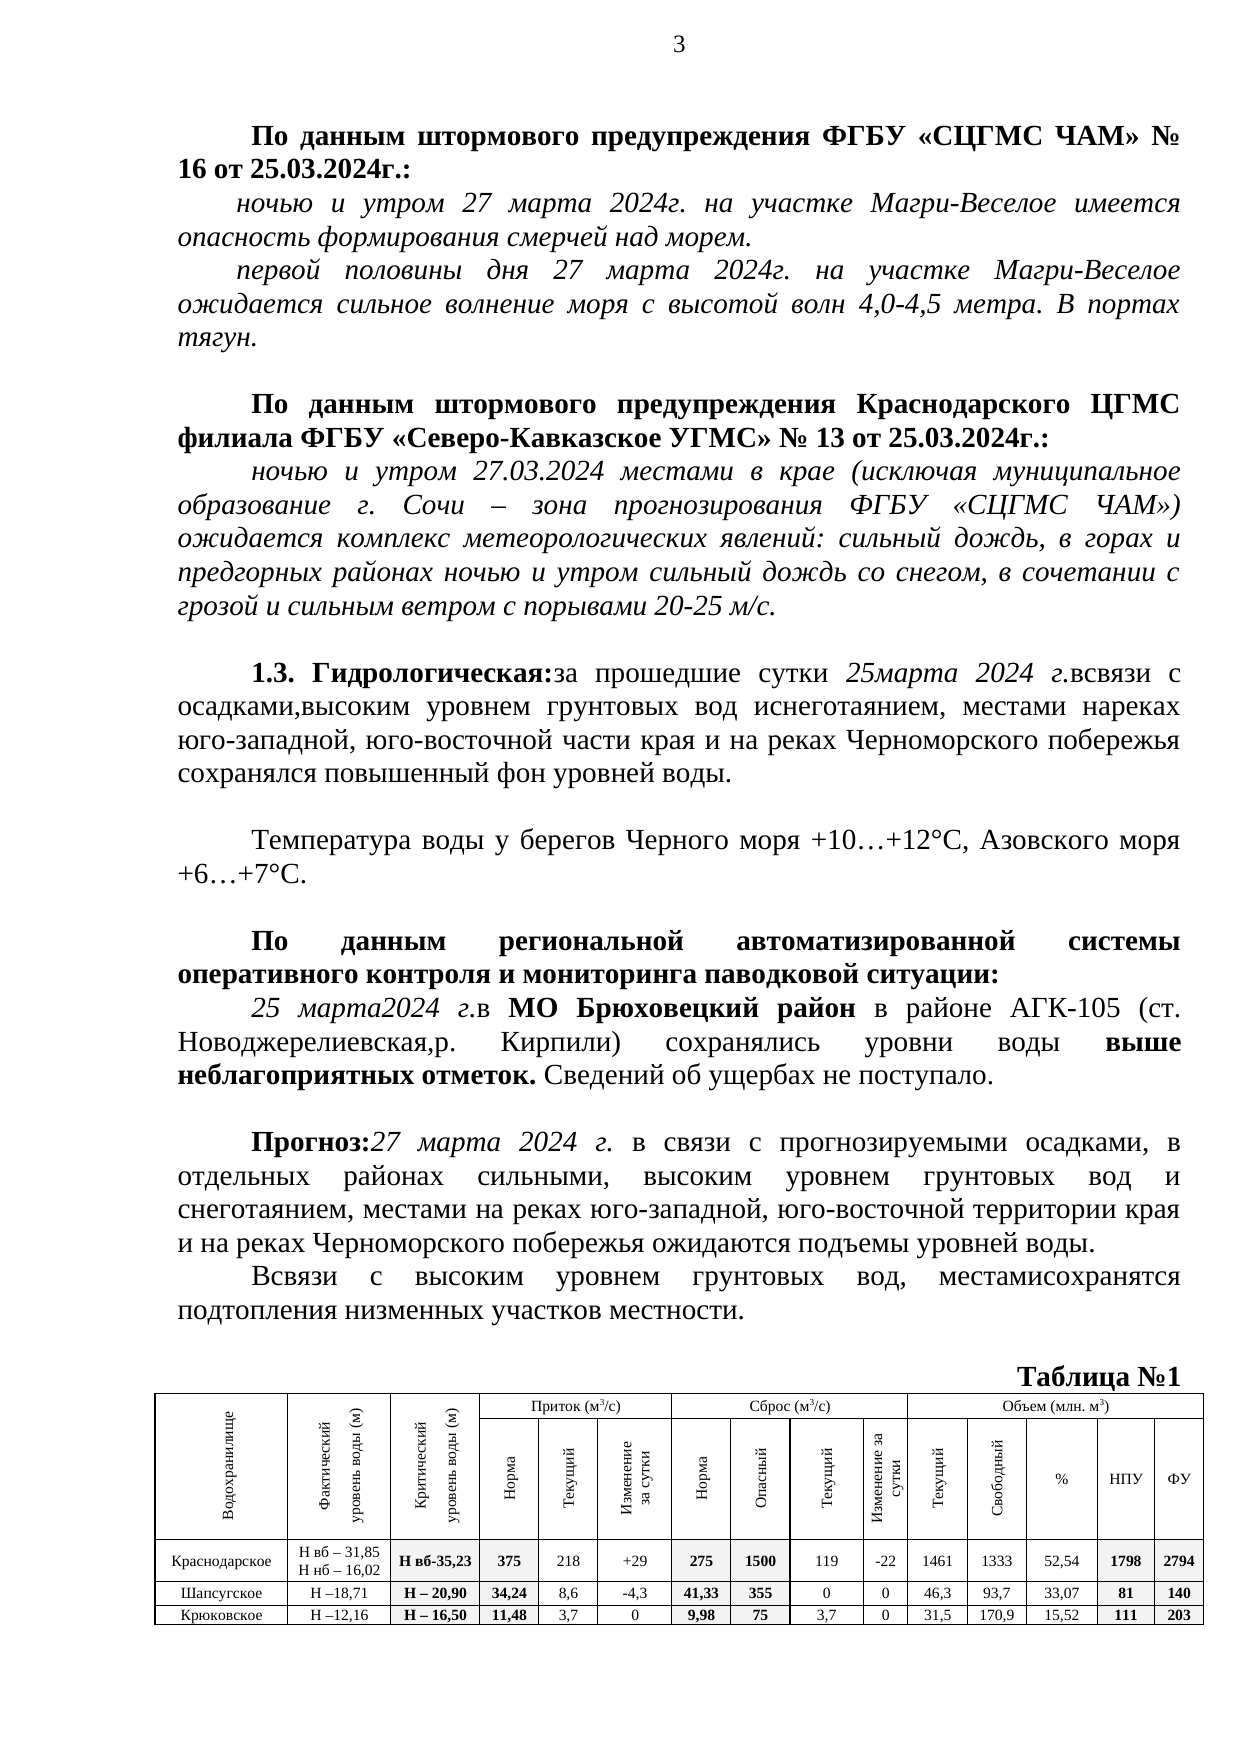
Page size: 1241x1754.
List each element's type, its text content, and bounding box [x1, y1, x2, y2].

text Всвязи с высоким уровнем грунтовых вод, местамисохранятся подтопления низменных участков местности. [177, 1258, 1181, 1326]
table_cell -22 [864, 1540, 907, 1581]
table_cell 93,7 [968, 1582, 1026, 1605]
table_cell ФУ [1155, 1419, 1203, 1538]
text ночью и утром 27.03.2024 местами в крае (исключая муниципальное образование г. Сочи – зона прогнозирования ФГБУ «СЦГМС ЧАМ») ожидается комплекс метеорологических явлений: сильный дождь, в горах и предгорных районах ночью и утром сильный дождь со снегом, в сочетании с грозой и сильным ветром с порывами 20-25 м/с. [177, 453, 1181, 621]
table_cell Текущий [908, 1419, 967, 1538]
table_cell 170,9 [968, 1606, 1026, 1624]
table_cell 375 [480, 1540, 538, 1581]
text Температура воды у берегов Черного моря +10…+12°С, Азовского моря +6…+7°С. [177, 822, 1181, 889]
table_cell Опасный [731, 1419, 789, 1538]
table_cell Н – 16,50 [391, 1606, 479, 1624]
table_cell Изменение за сутки [864, 1419, 907, 1538]
table_cell 203 [1155, 1606, 1203, 1624]
table_cell 31,5 [908, 1606, 967, 1624]
table_cell 11,48 [480, 1606, 538, 1624]
table_cell 1333 [968, 1540, 1026, 1581]
table_cell Свободный [968, 1419, 1026, 1538]
table_cell 0 [598, 1606, 671, 1624]
table_cell 3,7 [539, 1606, 597, 1624]
table_header Приток (м3/с) [480, 1394, 671, 1418]
table_cell Изменение за сутки [598, 1419, 671, 1538]
table_cell 275 [672, 1540, 730, 1581]
table_cell % [1027, 1419, 1097, 1538]
text первой половины дня 27 марта 2024г. на участке Магри-Веселое ожидается сильное волнение моря с высотой волн 4,0-4,5 метра. В портах тягун. [177, 252, 1181, 353]
table_cell 1798 [1098, 1540, 1154, 1581]
table_cell 355 [731, 1582, 789, 1605]
table_cell Н –12,16 [288, 1606, 390, 1624]
table_cell 46,3 [908, 1582, 967, 1605]
table_cell +29 [598, 1540, 671, 1581]
table_cell Краснодарское [156, 1540, 287, 1581]
table_cell 1461 [908, 1540, 967, 1581]
table_cell 81 [1098, 1582, 1154, 1605]
table_cell Текущий [791, 1419, 863, 1538]
text Прогноз:27 марта 2024 г. в связи с прогнозируемыми осадками, в отдельных районах сильными, высоким уровнем грунтовых вод и снеготаянием, местами на реках юго-западной, юго-восточной территории края и на реках Черноморского побережья ожидаются подъемы уровней воды. [177, 1124, 1181, 1258]
text По данным штормового предупреждения ФГБУ «СЦГМС ЧАМ» № 16 от 25.03.2024г.: [177, 118, 1181, 185]
table_cell Норма [480, 1419, 538, 1538]
table_cell Н –18,71 [288, 1582, 390, 1605]
table_cell 41,33 [672, 1582, 730, 1605]
table_cell 33,07 [1027, 1582, 1097, 1605]
table_cell 8,6 [539, 1582, 597, 1605]
table_cell 75 [731, 1606, 789, 1624]
table_cell Н вб-35,23 [391, 1540, 479, 1581]
table_cell 52,54 [1027, 1540, 1097, 1581]
table_cell 34,24 [480, 1582, 538, 1605]
table_header Сброс (м3/с) [672, 1394, 907, 1418]
table_cell 0 [864, 1606, 907, 1624]
text По данным региональной автоматизированной системы оперативного контроля и мониторинга паводковой ситуации: [177, 923, 1181, 990]
table_cell Шапсугское [156, 1582, 287, 1605]
table_cell Крюковское [156, 1606, 287, 1624]
table_cell 119 [791, 1540, 863, 1581]
table_header Критический уровень воды (м) [391, 1394, 479, 1538]
table_cell 111 [1098, 1606, 1154, 1624]
table_cell Норма [672, 1419, 730, 1538]
table_cell Текущий [539, 1419, 597, 1538]
table_cell -4,3 [598, 1582, 671, 1605]
table_cell 218 [539, 1540, 597, 1581]
table_cell 0 [791, 1582, 863, 1605]
table_cell 0 [864, 1582, 907, 1605]
table_cell 2794 [1155, 1540, 1203, 1581]
text ночью и утром 27 марта 2024г. на участке Магри-Веселое имеется опасность формирования смерчей над морем. [177, 185, 1181, 252]
table_cell Н – 20,90 [391, 1582, 479, 1605]
table_cell Н вб – 31,85 Н нб – 16,02 [288, 1540, 390, 1581]
text Таблица №1 [177, 1359, 1181, 1393]
table_cell 15,52 [1027, 1606, 1097, 1624]
table_cell 9,98 [672, 1606, 730, 1624]
text 25 марта2024 г.в МО Брюховецкий район в районе АГК-105 (ст. Новоджерелиевская,р. Кирпили) сохранялись уровни воды выше неблагоприятных отметок. Сведений об ущербах не поступало. [177, 990, 1181, 1091]
table_cell 3,7 [791, 1606, 863, 1624]
table_header Фактический уровень воды (м) [288, 1394, 390, 1538]
table_cell 140 [1155, 1582, 1203, 1605]
table_header Объем (млн. м3) [908, 1394, 1203, 1418]
table_cell НПУ [1098, 1419, 1154, 1538]
table_header Водохранилище [156, 1394, 287, 1538]
text 1.3. Гидрологическая:за прошедшие сутки 25марта 2024 г.всвязи с осадками,высоким уровнем грунтовых вод иснеготаянием, местами нареках юго-западной, юго-восточной части края и на реках Черноморского побережья сохранялся повышенный фон уровней воды. [177, 655, 1181, 789]
text По данным штормового предупреждения Краснодарского ЦГМС филиала ФГБУ «Северо-Кавказское УГМС» № 13 от 25.03.2024г.: [177, 386, 1181, 453]
table_cell 1500 [731, 1540, 789, 1581]
